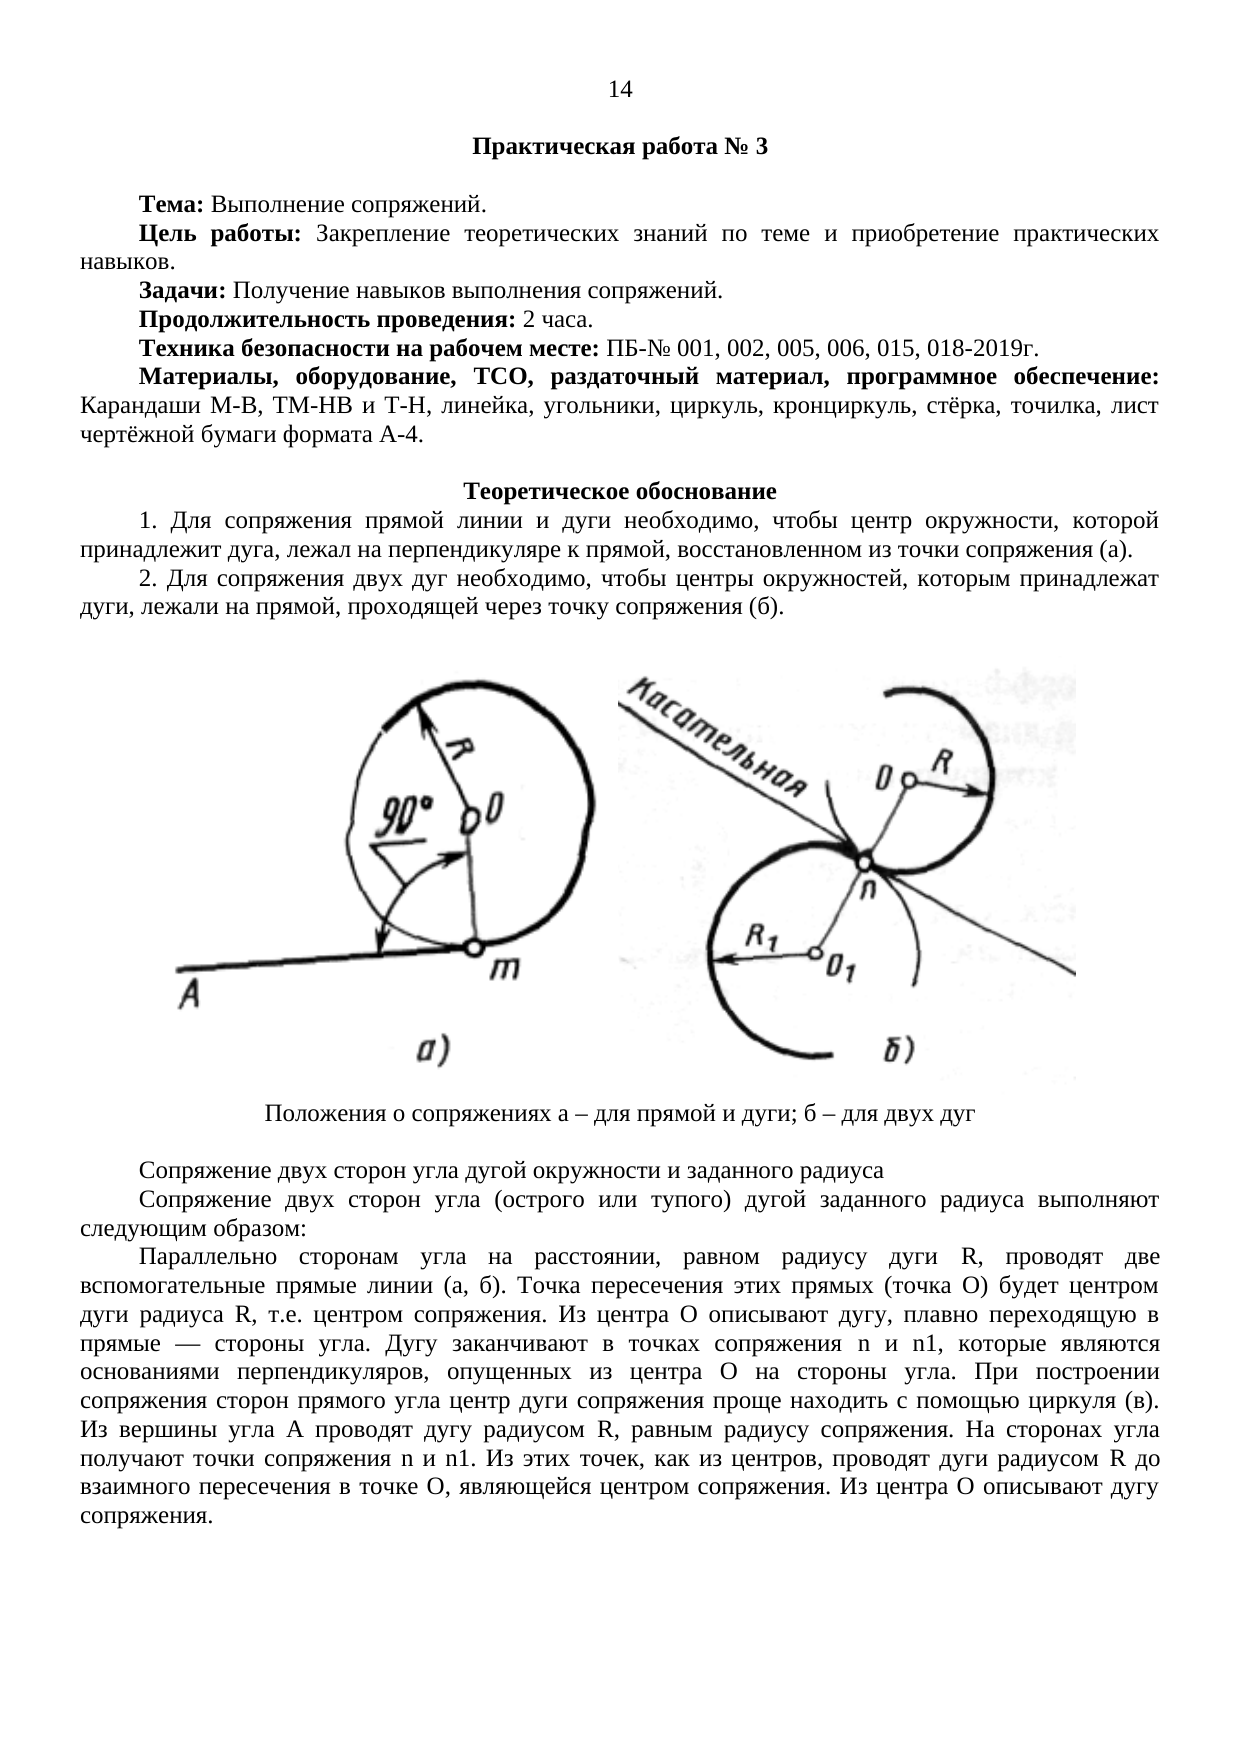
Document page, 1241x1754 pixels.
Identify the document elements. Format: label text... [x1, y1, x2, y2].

text Продолжительность проведения: 2 часа. [80, 304, 1161, 333]
text Теоретическое обоснование [80, 476, 1161, 505]
text Задачи: Получение навыков выполнения сопряжений. [80, 275, 1161, 304]
text 2. Для сопряжения двух дуг необходимо, чтобы центры окружностей, которым принадлежат дуги, лежали на прямой, проходящей через точку сопряжения (б). [80, 563, 1161, 620]
text Тема: Выполнение сопряжений. [80, 189, 1161, 218]
text 1. Для сопряжения прямой линии и дуги необходимо, чтобы центр окружности, которой принадлежит дуга, лежал на перпендикуляре к прямой, восстановленном из точки сопряжения (а). [80, 505, 1161, 563]
text Параллельно сторонам угла на расстоянии, равном радиусу дуги R, проводят две вспомогательные прямые линии (а, б). Точка пересечения этих прямых (точка О) будет центром дуги радиуса R, т.е. центром сопряжения. Из центра О описывают дугу, плавно переходящую в прямые — стороны угла. Дугу заканчивают в точках сопряжения n и n1, которые являются основаниями перпендикуляров, опущенных из центра О на стороны угла. При построении сопряжения сторон прямого угла центр дуги сопряжения проще находить с помощью циркуля (в). Из вершины угла А проводят дугу радиусом R, равным радиусу сопряжения. На сторонах угла получают точки сопряжения n и n1. Из этих точек, как из центров, проводят дуги радиусом R до взаимного пересечения в точке О, являющейся центром сопряжения. Из центра О описывают дугу сопряжения. [80, 1241, 1161, 1529]
text Положения о сопряжениях а – для прямой и дуги; б – для двух дуг [80, 649, 1161, 1126]
text Сопряжение двух сторон угла (острого или тупого) дугой заданного радиуса выполняют следующим образом: [80, 1184, 1161, 1241]
text Практическая работа № 3 [80, 131, 1161, 160]
text Сопряжение двух сторон угла дугой окружности и заданного радиуса [80, 1155, 1161, 1184]
text Цель работы: Закрепление теоретических знаний по теме и приобретение практических навыков. [80, 218, 1161, 275]
text Материалы, оборудование, ТСО, раздаточный материал, программное обеспечение: Карандаши М-B, ТМ-HB и Т-H, линейка, угольники, циркуль, кронциркуль, стёрка, точилка, лист чертёжной бумаги формата А-4. [80, 361, 1161, 448]
text Техника безопасности на рабочем месте: ПБ-№ 001, 002, 005, 006, 015, 018-2019г. [80, 333, 1161, 361]
